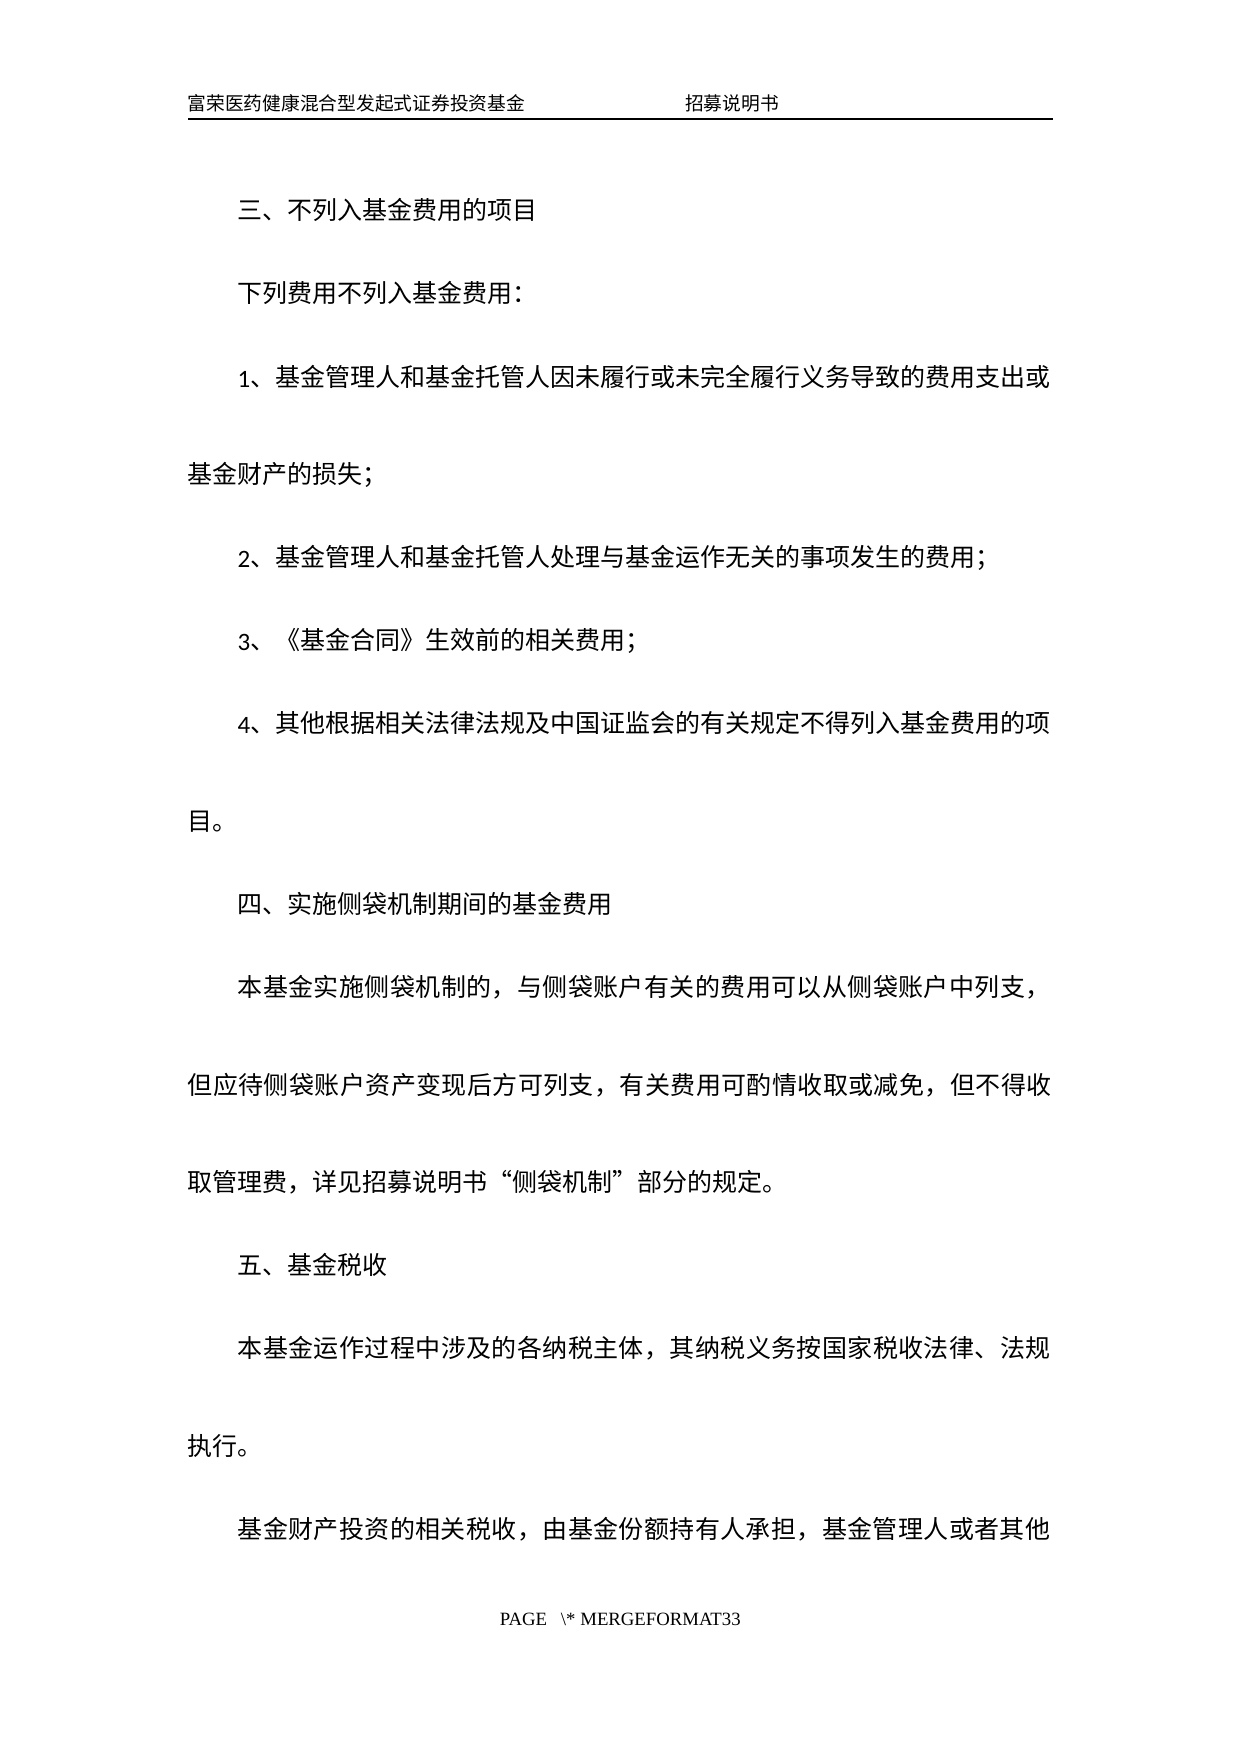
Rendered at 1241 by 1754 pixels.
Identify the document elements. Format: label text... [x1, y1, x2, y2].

text 下列费用不列入基金费用： [187, 245, 1053, 310]
text 五、基金税收 [187, 1217, 1053, 1282]
text 本基金实施侧袋机制的，与侧袋账户有关的费用可以从侧袋账户中列支，但应待侧袋账户资产变现后方可列支，有关费用可酌情收取或减免，但不得收取管理费，详见招募说明书“侧袋机制”部分的规定。 [187, 939, 1053, 1199]
text 三、不列入基金费用的项目 [187, 162, 1053, 227]
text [187, 1481, 1053, 1546]
text 四、实施侧袋机制期间的基金费用 [187, 856, 1053, 921]
text 1、基金管理人和基金托管人因未履行或未完全履行义务导致的费用支出或基金财产的损失； [187, 328, 1053, 491]
text 3、《基金合同》生效前的相关费用； [187, 592, 1053, 657]
text 2、基金管理人和基金托管人处理与基金运作无关的事项发生的费用； [187, 509, 1053, 574]
text 本基金运作过程中涉及的各纳税主体，其纳税义务按国家税收法律、法规执行。 [187, 1300, 1053, 1463]
text 4、其他根据相关法律法规及中国证监会的有关规定不得列入基金费用的项目。 [187, 675, 1053, 838]
